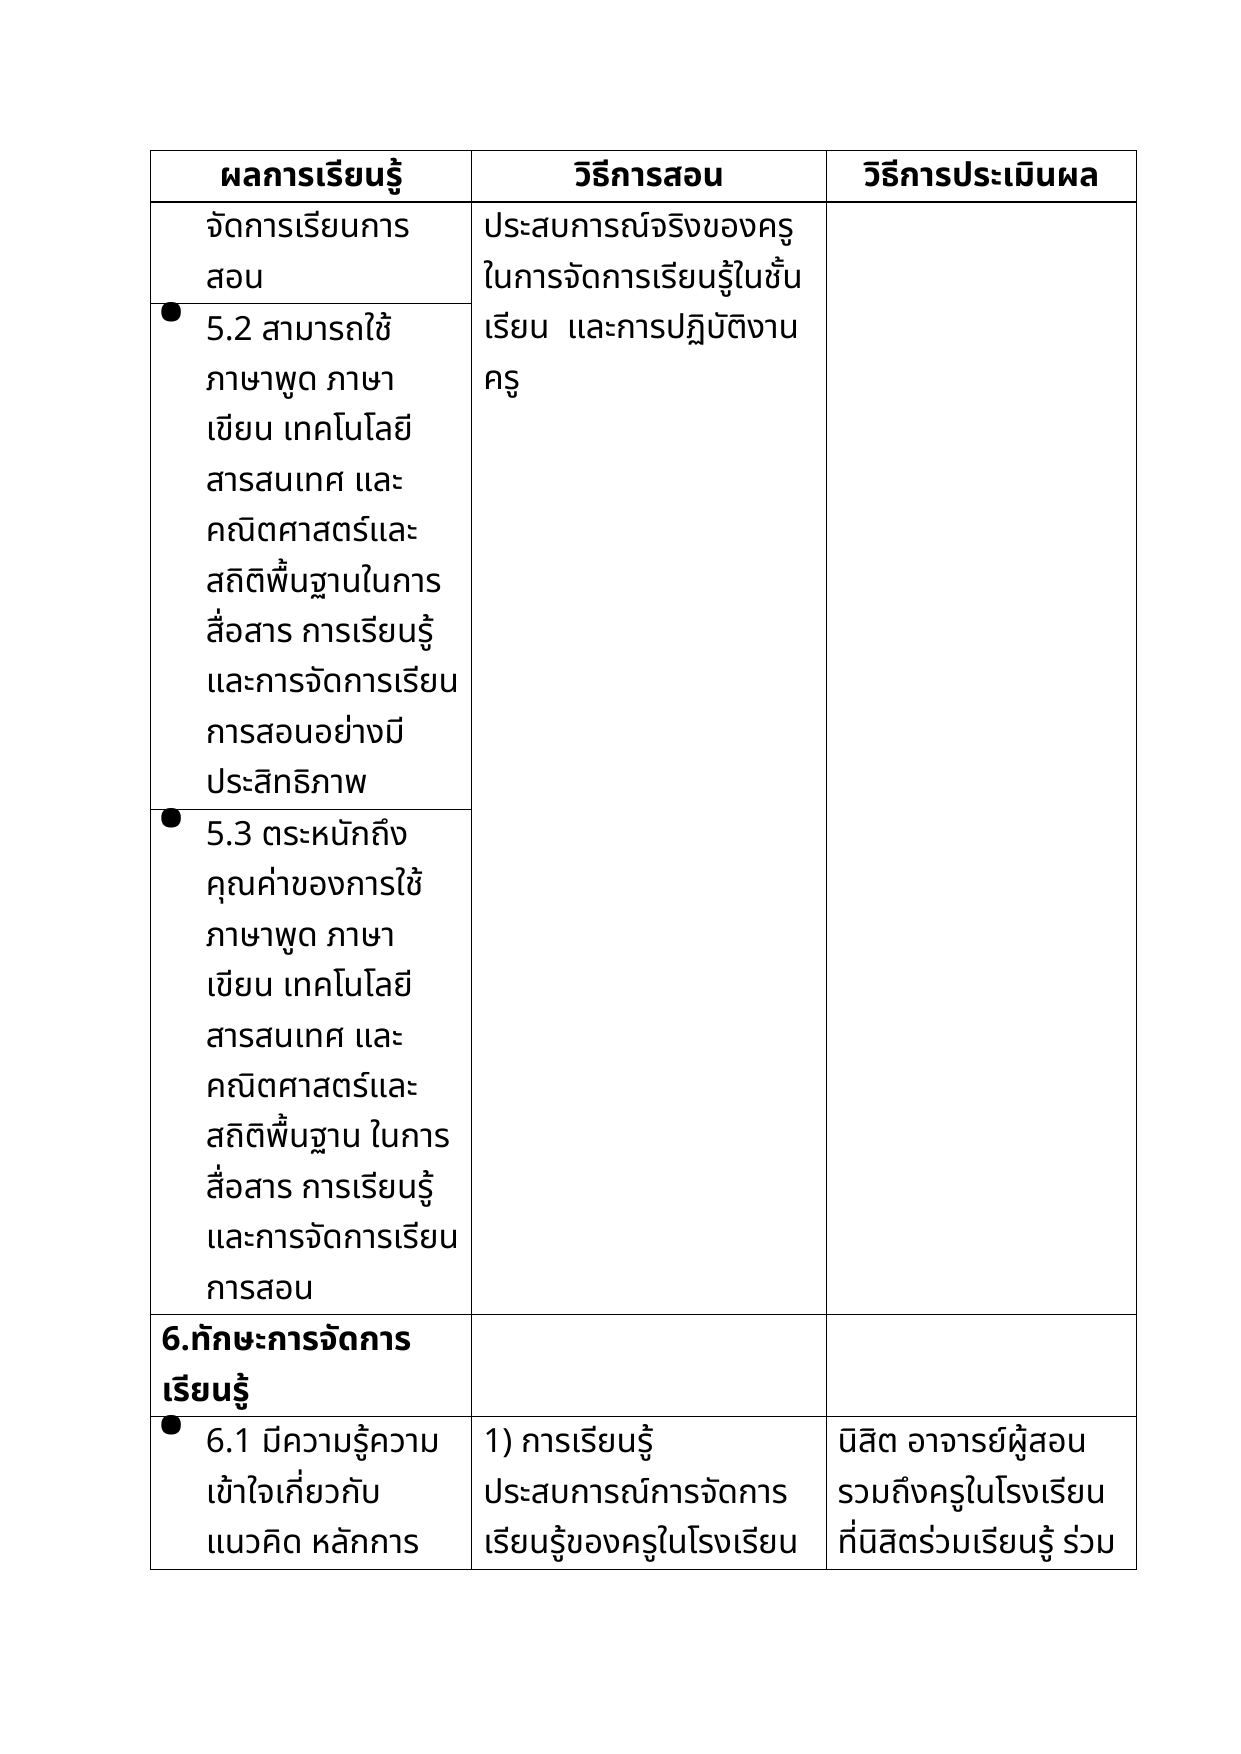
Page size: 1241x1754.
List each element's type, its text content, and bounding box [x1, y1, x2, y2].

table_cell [194, 1417, 471, 1569]
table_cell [472, 1417, 826, 1569]
table_header ผลการเรียนรู้ [151, 151, 471, 201]
table_header วิธีการประเมินผล [827, 151, 1136, 201]
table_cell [827, 203, 1136, 1314]
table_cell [194, 203, 471, 303]
table_cell [151, 304, 194, 809]
table_header วิธีการสอน [472, 151, 826, 201]
table_cell [151, 1417, 194, 1569]
table_cell 5.2 สามารถใช้ภาษาพูด ภาษาเขียน เทคโนโลยีสารสนเทศ และคณิตศาสตร์และสถิติพื้นฐานในการสื่อสาร การเรียนรู้ และการจัดการเรียนการสอนอย่างมีประสิทธิภาพ [194, 304, 471, 809]
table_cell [472, 203, 826, 1314]
table_cell [827, 1315, 1136, 1416]
table_cell 6.ทักษะการจัดการเรียนรู้ [151, 1315, 471, 1416]
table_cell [827, 1417, 1136, 1569]
table_cell [151, 810, 194, 1314]
table_cell [472, 1315, 826, 1416]
table_cell 5.3 ตระหนักถึงคุณค่าของการใช้ภาษาพูด ภาษาเขียน เทคโนโลยีสารสนเทศ และคณิตศาสตร์และสถิติพื้นฐาน ในการสื่อสาร การเรียนรู้ และการจัดการเรียนการสอน [194, 810, 471, 1314]
table_cell [151, 203, 194, 303]
